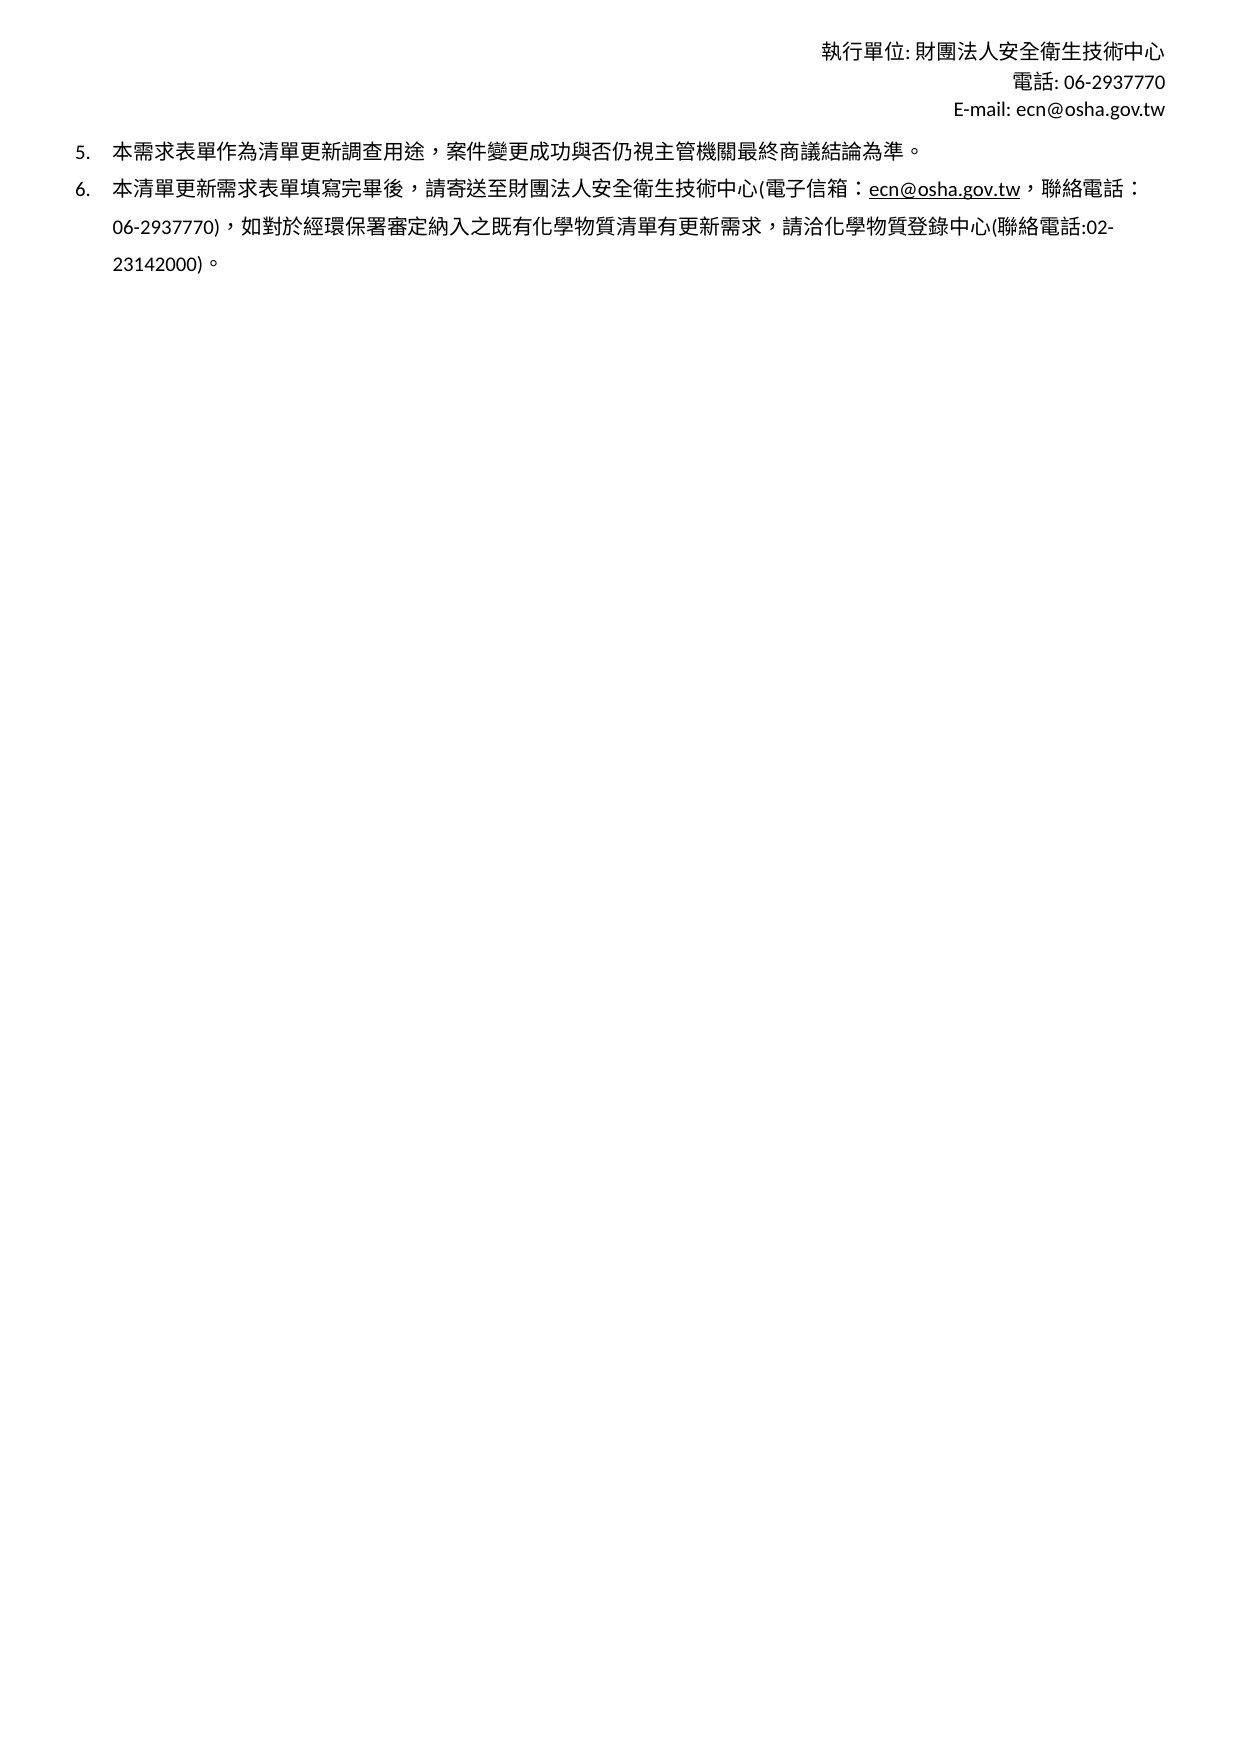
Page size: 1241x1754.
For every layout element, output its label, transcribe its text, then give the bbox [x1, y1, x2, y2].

list 本需求表單作為清單更新調查用途，案件變更成功與否仍視主管機關最終商議結論為準。 [75, 131, 1165, 169]
list 本清單更新需求表單填寫完畢後，請寄送至財團法人安全衛生技術中心(電子信箱：ecn@osha.gov.tw，聯絡電話：06-2937770)，如對於經環保署審定納入之既有化學物質清單有更新需求，請洽化學物質登錄中心(聯絡電話:02- 23142000)。 [75, 169, 1165, 281]
